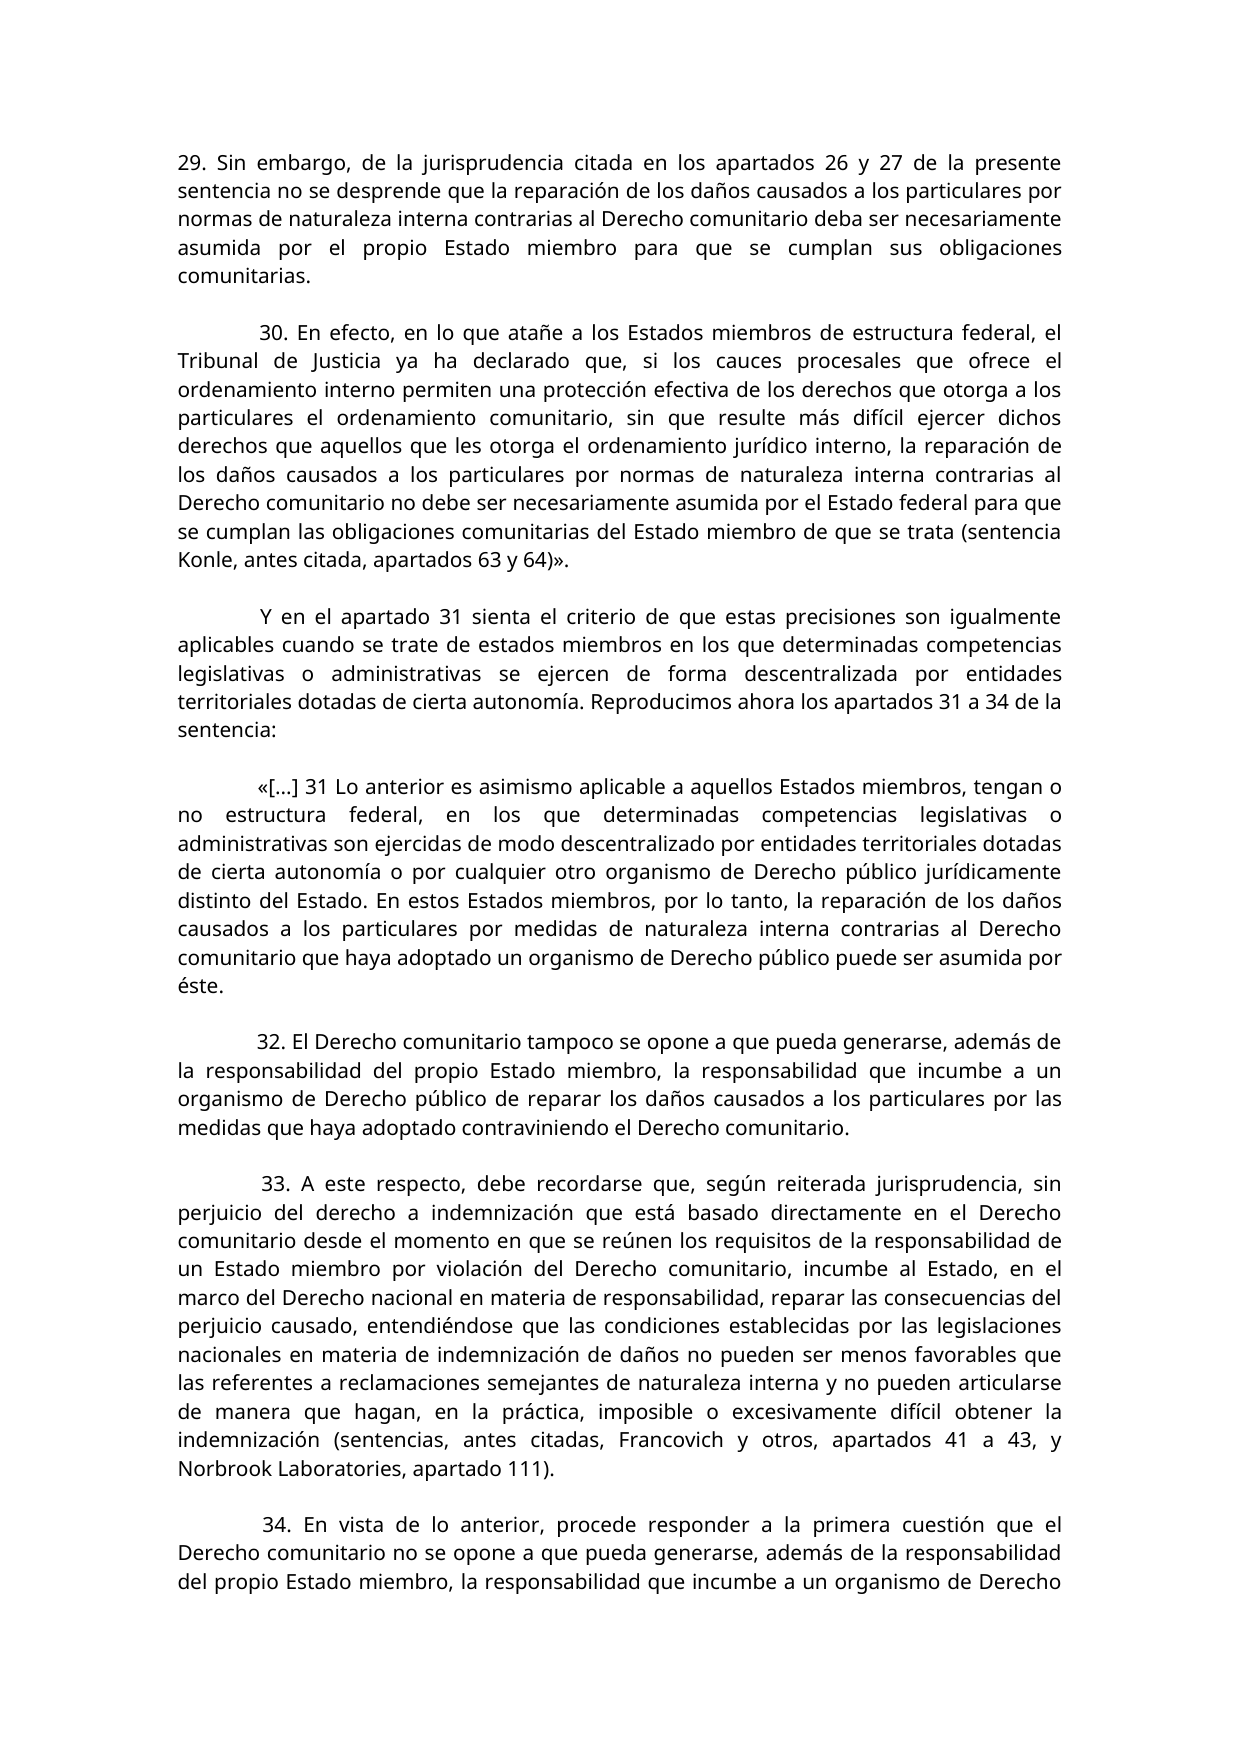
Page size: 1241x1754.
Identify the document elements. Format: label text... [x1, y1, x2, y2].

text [177, 148, 1063, 290]
text 32. El Derecho comunitario tampoco se opone a que pueda generarse, además de la responsabilidad del propio Estado miembro, la responsabilidad que incumbe a un organismo de Derecho público de reparar los daños causados a los particulares por las medidas que haya adoptado contraviniendo el Derecho comunitario. [177, 1027, 1063, 1141]
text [177, 1510, 1063, 1595]
text 33. A este respecto, debe recordarse que, según reiterada jurisprudencia, sin perjuicio del derecho a indemnización que está basado directamente en el Derecho comunitario desde el momento en que se reúnen los requisitos de la responsabilidad de un Estado miembro por violación del Derecho comunitario, incumbe al Estado, en el marco del Derecho nacional en materia de responsabilidad, reparar las consecuencias del perjuicio causado, entendiéndose que las condiciones establecidas por las legislaciones nacionales en materia de indemnización de daños no pueden ser menos favorables que las referentes a reclamaciones semejantes de naturaleza interna y no pueden articularse de manera que hagan, en la práctica, imposible o excesivamente difícil obtener la indemnización (sentencias, antes citadas, Francovich y otros, apartados 41 a 43, y Norbrook Laboratories, apartado 111). [177, 1169, 1063, 1482]
text 30. En efecto, en lo que atañe a los Estados miembros de estructura federal, el Tribunal de Justicia ya ha declarado que, si los cauces procesales que ofrece el ordenamiento interno permiten una protección efectiva de los derechos que otorga a los particulares el ordenamiento comunitario, sin que resulte más difícil ejercer dichos derechos que aquellos que les otorga el ordenamiento jurídico interno, la reparación de los daños causados a los particulares por normas de naturaleza interna contrarias al Derecho comunitario no debe ser necesariamente asumida por el Estado federal para que se cumplan las obligaciones comunitarias del Estado miembro de que se trata (sentencia Konle, antes citada, apartados 63 y 64)». [177, 318, 1063, 574]
text Y en el apartado 31 sienta el criterio de que estas precisiones son igualmente aplicables cuando se trate de estados miembros en los que determinadas competencias legislativas o administrativas se ejercen de forma descentralizada por entidades territoriales dotadas de cierta autonomía. Reproducimos ahora los apartados 31 a 34 de la sentencia: [177, 602, 1063, 744]
text «[...] 31 Lo anterior es asimismo aplicable a aquellos Estados miembros, tengan o no estructura federal, en los que determinadas competencias legislativas o administrativas son ejercidas de modo descentralizado por entidades territoriales dotadas de cierta autonomía o por cualquier otro organismo de Derecho público jurídicamente distinto del Estado. En estos Estados miembros, por lo tanto, la reparación de los daños causados a los particulares por medidas de naturaleza interna contrarias al Derecho comunitario que haya adoptado un organismo de Derecho público puede ser asumida por éste. [177, 772, 1063, 999]
